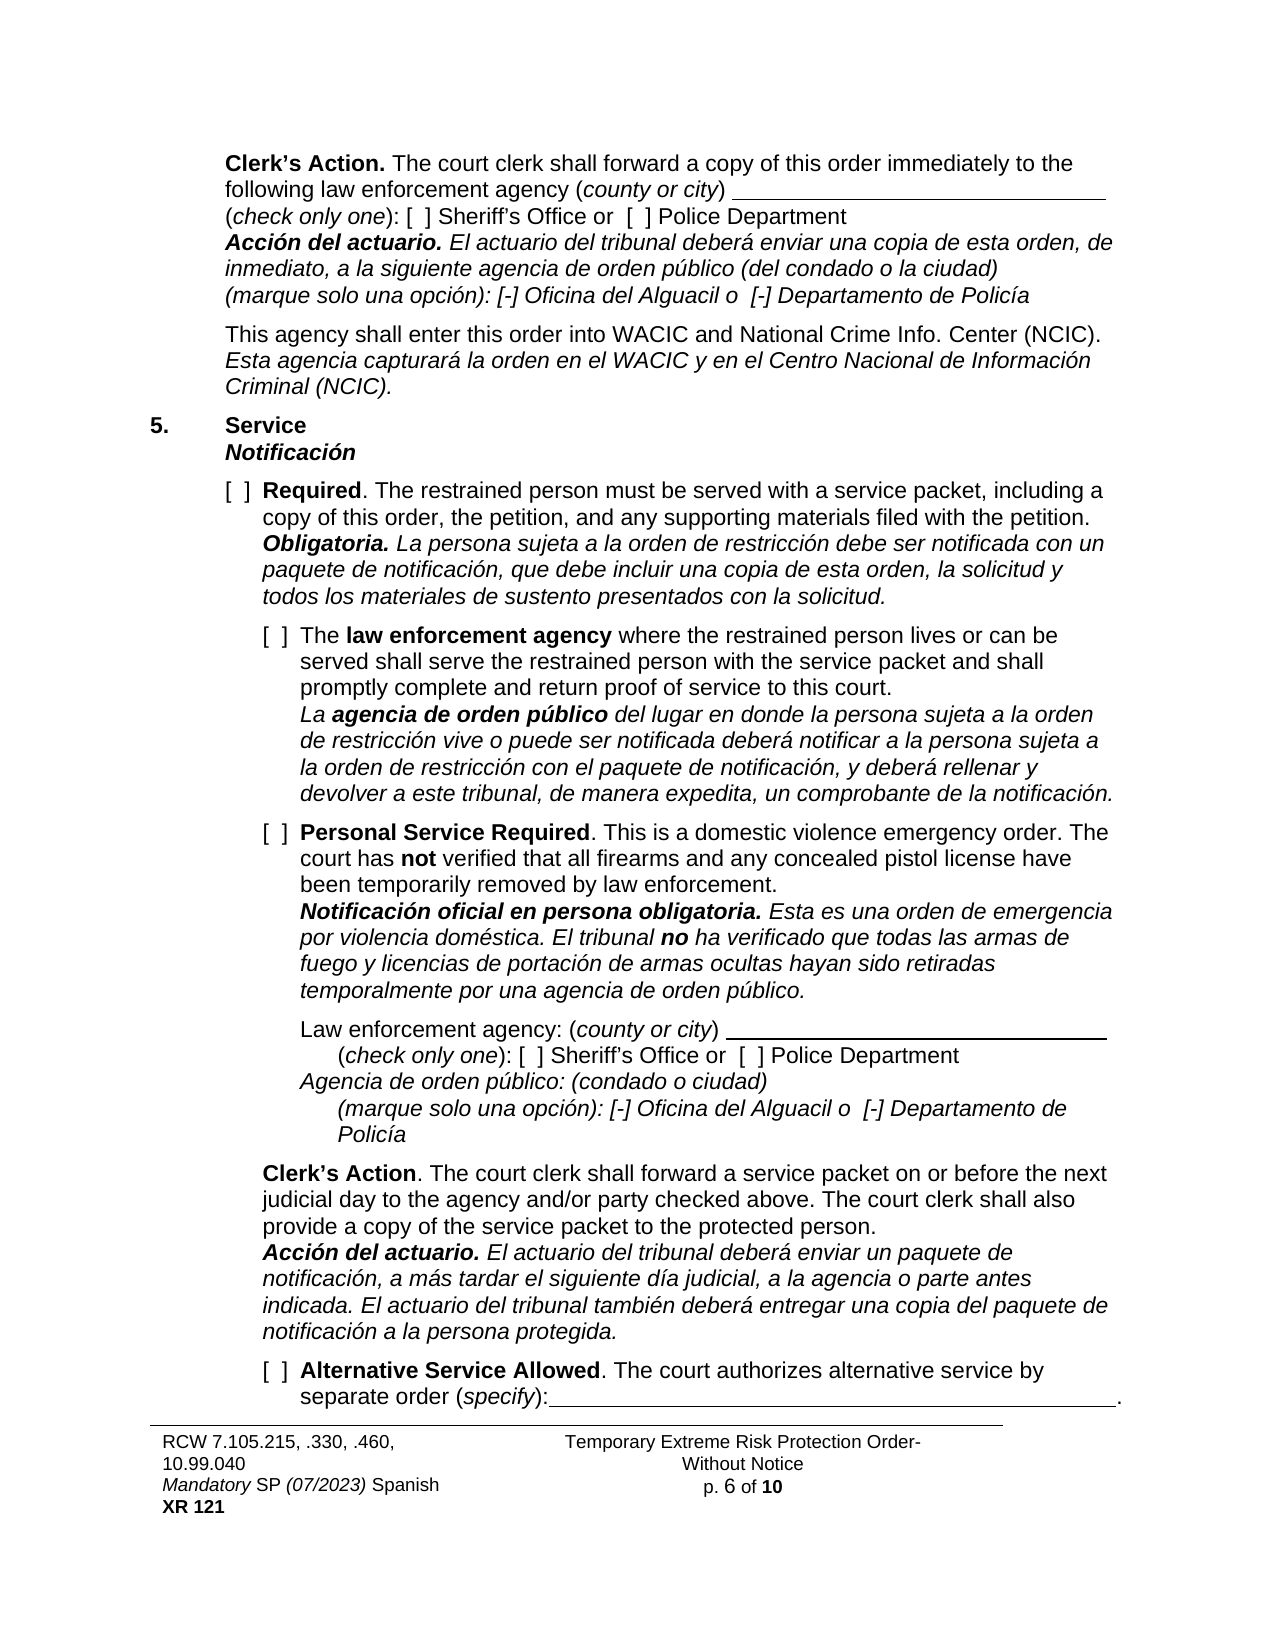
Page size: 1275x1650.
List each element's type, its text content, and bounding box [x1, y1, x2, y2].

text Law enforcement agency: (county or city) (check only one): [ ] Sheriff’s Office or [ ] Police Department [300, 1016, 1125, 1068]
text [ ] The law enforcement agency where the restrained person lives or can be served shall serve the restrained person with the service packet and shall promptly complete and return proof of service to this court. [262, 622, 1125, 701]
text Esta agencia capturará la orden en el WACIC y en el Centro Nacional de Información Criminal (NCIC). [225, 347, 1125, 400]
text Obligatoria. La persona sujeta a la orden de restricción debe ser notificada con un paquete de notificación, que debe incluir una copia de esta orden, la solicitud y todos los materiales de sustento presentados con la solicitud. [225, 530, 1125, 609]
text Acción del actuario. El actuario del tribunal deberá enviar un paquete de notificación, a más tardar el siguiente día judicial, a la agencia o parte antes indicada. El actuario del tribunal también deberá entregar una copia del paquete de notificación a la persona protegida. [262, 1239, 1125, 1344]
text Acción del actuario. El actuario del tribunal deberá enviar una copia de esta orden, de inmediato, a la siguiente agencia de orden público (del condado o la ciudad) (marque solo una opción): [-] Oficina del Alguacil o [-] Departamento de Policía [225, 229, 1125, 308]
text [ ] Personal Service Required. This is a domestic violence emergency order. The court has not verified that all firearms and any concealed pistol license have been temporarily removed by law enforcement. [262, 819, 1125, 898]
text This agency shall enter this order into WACIC and National Crime Info. Center (NCIC). [225, 321, 1125, 347]
text Clerk’s Action. The court clerk shall forward a copy of this order immediately to the following law enforcement agency (county or city) (check only one): [ ] Sheriff’s Office or [ ] Police Department [225, 150, 1125, 229]
text Notificación [150, 438, 1125, 465]
text [ ] Alternative Service Allowed. The court authorizes alternative service by separate order (specify): . [262, 1357, 1125, 1409]
text La agencia de orden público del lugar en donde la persona sujeta a la orden de restricción vive o puede ser notificada deberá notificar a la persona sujeta a la orden de restricción con el paquete de notificación, y deberá rellenar y devolver a este tribunal, de manera expedita, un comprobante de la notificación. [262, 701, 1125, 806]
text 5. Service [150, 412, 1125, 438]
text Clerk’s Action. The court clerk shall forward a service packet on or before the next judicial day to the agency and/or party checked above. The court clerk shall also provide a copy of the service packet to the protected person. [262, 1160, 1125, 1239]
text Agencia de orden público: (condado o ciudad) (marque solo una opción): [-] Oficina del Alguacil o [-] Departamento de Policía [300, 1068, 1125, 1147]
text Notificación oficial en persona obligatoria. Esta es una orden de emergencia por violencia doméstica. El tribunal no ha verificado que todas las armas de fuego y licencias de portación de armas ocultas hayan sido retiradas temporalmente por una agencia de orden público. [262, 898, 1125, 1003]
text [ ] Required. The restrained person must be served with a service packet, including a copy of this order, the petition, and any supporting materials filed with the petition. [225, 477, 1125, 530]
